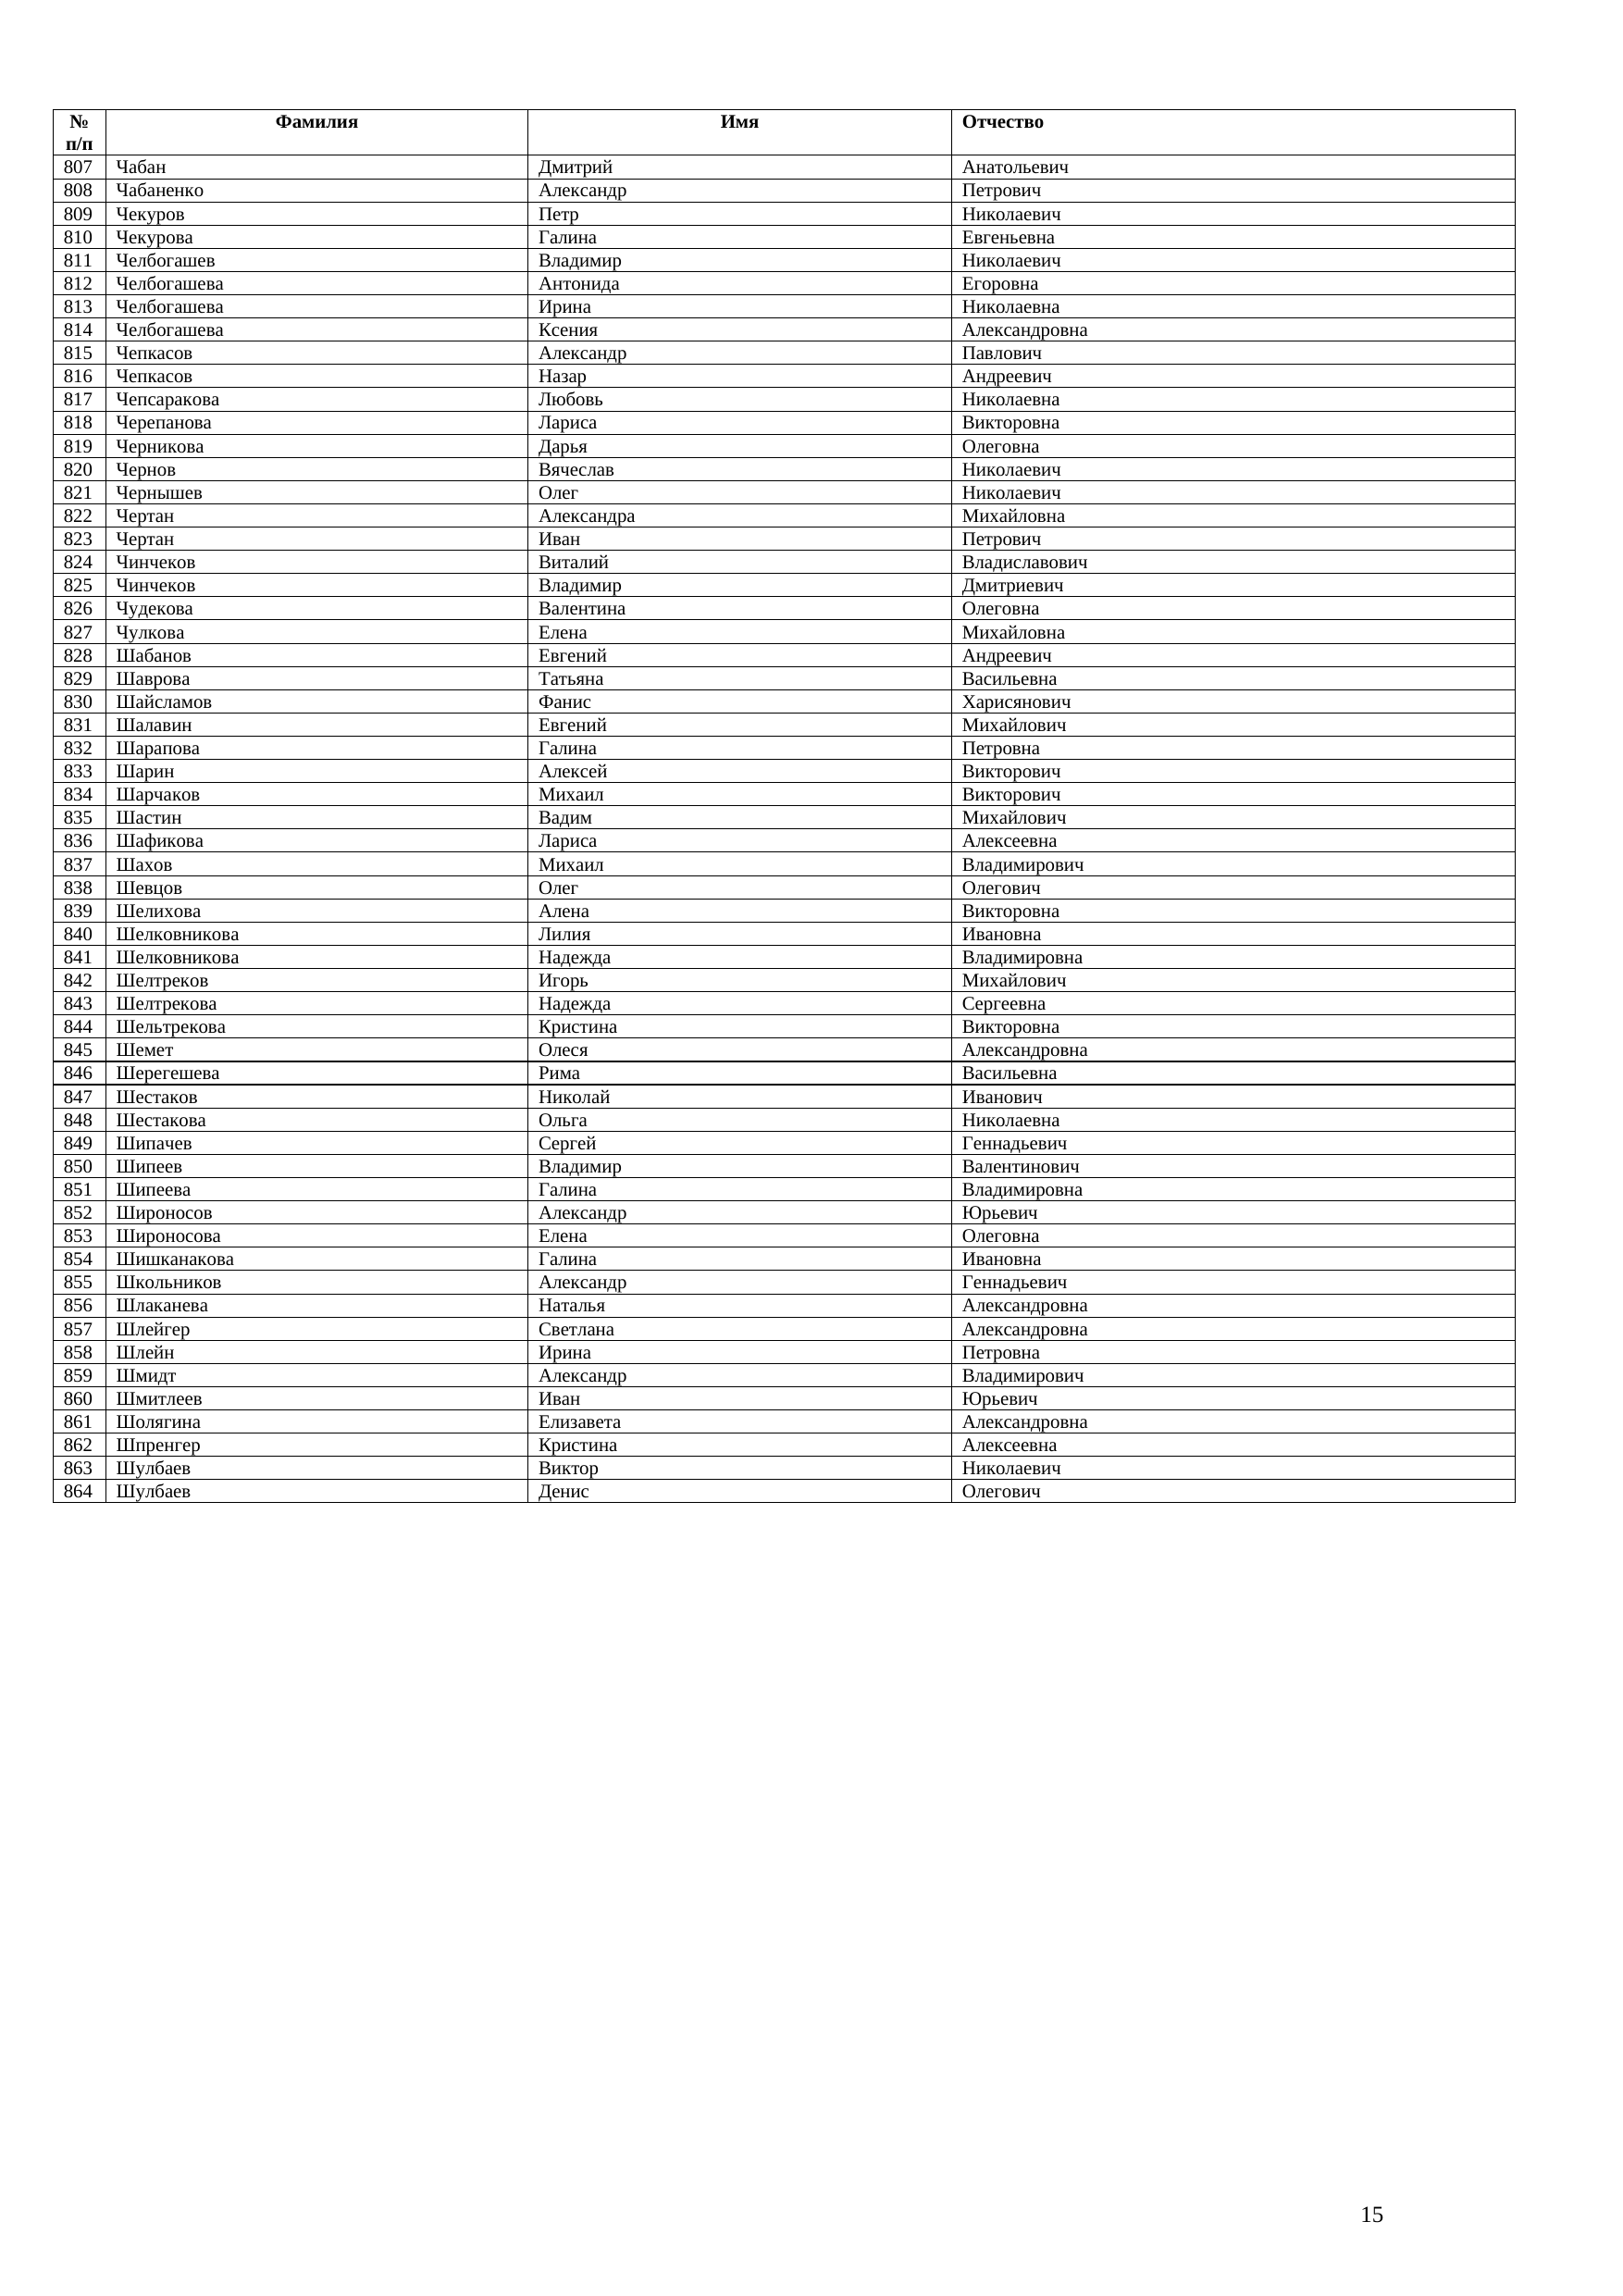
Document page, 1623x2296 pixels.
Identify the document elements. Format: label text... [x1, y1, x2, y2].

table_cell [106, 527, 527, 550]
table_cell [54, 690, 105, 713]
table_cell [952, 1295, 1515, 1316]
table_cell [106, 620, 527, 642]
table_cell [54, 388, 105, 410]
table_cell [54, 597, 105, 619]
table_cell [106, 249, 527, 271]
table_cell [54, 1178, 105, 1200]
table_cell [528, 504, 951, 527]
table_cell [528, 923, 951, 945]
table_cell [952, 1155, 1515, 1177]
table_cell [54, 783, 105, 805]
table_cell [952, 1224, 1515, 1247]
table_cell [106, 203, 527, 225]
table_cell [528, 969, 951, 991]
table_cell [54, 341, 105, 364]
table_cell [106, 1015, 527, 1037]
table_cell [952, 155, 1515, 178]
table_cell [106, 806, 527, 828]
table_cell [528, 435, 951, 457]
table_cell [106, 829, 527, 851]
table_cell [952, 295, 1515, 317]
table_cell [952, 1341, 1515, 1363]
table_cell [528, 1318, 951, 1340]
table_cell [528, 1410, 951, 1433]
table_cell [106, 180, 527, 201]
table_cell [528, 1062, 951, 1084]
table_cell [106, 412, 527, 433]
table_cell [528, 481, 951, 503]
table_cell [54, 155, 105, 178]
table_header Отчество [952, 110, 1515, 155]
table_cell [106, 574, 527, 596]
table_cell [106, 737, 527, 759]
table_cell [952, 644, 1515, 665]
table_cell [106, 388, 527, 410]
table_header № п/п [54, 110, 105, 155]
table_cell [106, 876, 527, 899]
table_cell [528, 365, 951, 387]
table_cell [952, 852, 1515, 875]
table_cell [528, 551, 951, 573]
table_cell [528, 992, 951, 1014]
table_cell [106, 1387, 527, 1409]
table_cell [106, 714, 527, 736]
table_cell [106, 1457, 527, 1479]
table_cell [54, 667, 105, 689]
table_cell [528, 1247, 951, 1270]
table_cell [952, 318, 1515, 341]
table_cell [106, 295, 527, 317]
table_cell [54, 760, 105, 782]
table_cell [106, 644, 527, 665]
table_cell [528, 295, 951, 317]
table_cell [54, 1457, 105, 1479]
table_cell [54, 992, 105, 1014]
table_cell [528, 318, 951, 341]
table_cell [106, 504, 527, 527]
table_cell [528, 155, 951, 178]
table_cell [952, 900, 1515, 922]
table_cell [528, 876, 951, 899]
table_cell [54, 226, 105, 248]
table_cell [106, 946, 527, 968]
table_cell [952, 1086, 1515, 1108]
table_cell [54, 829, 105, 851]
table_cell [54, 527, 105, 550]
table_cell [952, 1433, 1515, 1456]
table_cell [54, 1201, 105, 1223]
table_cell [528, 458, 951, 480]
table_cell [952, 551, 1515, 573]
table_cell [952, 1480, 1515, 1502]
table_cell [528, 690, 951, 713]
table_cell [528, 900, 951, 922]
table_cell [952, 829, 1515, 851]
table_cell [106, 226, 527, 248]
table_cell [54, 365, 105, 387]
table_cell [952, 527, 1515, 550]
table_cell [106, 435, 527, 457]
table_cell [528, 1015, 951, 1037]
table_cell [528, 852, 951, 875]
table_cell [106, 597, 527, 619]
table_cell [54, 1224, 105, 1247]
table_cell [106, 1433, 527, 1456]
table_header Имя [528, 110, 951, 155]
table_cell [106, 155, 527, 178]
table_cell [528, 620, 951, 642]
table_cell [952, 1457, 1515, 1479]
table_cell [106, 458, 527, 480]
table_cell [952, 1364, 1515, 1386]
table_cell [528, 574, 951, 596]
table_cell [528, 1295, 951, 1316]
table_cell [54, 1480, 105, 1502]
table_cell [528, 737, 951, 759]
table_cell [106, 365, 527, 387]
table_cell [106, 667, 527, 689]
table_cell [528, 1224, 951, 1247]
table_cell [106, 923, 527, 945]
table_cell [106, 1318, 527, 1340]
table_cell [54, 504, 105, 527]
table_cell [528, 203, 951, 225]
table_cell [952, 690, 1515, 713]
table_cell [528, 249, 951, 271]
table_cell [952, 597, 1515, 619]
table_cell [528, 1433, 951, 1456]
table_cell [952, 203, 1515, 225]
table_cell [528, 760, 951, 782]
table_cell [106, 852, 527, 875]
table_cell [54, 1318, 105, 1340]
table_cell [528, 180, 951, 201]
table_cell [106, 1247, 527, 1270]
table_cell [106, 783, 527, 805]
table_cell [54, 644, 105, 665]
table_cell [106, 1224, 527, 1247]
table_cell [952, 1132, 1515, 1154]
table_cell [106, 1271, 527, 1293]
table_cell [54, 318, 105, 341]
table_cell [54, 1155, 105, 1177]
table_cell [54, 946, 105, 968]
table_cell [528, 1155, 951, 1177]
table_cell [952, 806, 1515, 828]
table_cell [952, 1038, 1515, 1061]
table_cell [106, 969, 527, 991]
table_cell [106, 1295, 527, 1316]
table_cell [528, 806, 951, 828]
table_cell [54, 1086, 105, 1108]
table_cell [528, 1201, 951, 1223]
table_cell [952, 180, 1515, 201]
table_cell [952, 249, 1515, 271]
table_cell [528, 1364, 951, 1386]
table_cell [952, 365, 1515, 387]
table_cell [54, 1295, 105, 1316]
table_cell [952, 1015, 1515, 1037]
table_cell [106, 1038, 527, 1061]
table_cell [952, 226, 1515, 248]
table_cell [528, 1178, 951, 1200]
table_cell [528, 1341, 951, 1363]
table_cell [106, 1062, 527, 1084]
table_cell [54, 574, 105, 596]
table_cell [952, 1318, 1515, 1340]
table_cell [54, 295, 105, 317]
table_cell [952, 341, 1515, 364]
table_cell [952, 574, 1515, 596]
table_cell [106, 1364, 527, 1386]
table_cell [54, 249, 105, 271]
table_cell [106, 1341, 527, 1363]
table_header Фамилия [106, 110, 527, 155]
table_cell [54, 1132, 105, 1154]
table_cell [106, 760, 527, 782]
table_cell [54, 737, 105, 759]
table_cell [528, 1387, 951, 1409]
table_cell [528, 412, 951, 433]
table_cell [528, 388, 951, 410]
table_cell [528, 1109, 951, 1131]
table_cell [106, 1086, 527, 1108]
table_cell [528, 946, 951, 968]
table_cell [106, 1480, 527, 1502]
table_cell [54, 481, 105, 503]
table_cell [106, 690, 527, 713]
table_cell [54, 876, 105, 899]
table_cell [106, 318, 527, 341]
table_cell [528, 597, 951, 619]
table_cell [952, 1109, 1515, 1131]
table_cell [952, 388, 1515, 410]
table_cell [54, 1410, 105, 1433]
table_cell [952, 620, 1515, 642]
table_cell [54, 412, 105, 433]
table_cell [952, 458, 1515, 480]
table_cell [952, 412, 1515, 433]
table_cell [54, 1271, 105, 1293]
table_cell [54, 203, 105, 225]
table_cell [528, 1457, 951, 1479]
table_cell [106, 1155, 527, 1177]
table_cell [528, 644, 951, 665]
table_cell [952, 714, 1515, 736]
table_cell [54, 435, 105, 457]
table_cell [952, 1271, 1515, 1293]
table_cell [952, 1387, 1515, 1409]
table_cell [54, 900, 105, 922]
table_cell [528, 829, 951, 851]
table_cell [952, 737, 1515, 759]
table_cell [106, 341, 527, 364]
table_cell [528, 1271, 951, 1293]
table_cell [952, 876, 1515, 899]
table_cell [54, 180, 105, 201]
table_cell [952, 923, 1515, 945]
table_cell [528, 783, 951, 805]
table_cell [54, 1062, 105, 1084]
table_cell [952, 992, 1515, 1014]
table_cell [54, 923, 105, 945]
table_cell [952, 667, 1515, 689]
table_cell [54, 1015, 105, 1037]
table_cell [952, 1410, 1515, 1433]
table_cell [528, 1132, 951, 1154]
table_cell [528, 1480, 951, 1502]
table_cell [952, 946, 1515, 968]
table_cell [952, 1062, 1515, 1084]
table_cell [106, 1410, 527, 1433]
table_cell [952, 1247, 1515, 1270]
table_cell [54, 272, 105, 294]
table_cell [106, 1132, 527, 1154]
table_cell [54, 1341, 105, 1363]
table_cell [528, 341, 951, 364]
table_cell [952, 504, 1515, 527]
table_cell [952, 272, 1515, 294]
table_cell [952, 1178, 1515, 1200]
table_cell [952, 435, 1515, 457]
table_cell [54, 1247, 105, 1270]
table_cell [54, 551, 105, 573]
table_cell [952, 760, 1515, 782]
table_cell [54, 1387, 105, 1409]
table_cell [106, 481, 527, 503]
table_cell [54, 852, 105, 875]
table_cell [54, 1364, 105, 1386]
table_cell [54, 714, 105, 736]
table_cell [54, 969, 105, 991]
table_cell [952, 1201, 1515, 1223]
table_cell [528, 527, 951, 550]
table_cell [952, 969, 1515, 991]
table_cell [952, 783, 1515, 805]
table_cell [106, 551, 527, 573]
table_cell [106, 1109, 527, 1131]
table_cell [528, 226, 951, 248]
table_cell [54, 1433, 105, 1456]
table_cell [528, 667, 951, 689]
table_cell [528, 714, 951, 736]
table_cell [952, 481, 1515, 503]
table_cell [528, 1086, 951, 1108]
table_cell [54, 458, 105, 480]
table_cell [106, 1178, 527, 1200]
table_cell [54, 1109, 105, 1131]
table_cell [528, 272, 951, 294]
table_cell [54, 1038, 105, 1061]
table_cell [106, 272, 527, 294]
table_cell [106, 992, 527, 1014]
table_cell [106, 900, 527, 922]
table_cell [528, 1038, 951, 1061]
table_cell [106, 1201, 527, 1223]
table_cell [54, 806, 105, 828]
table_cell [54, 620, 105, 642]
